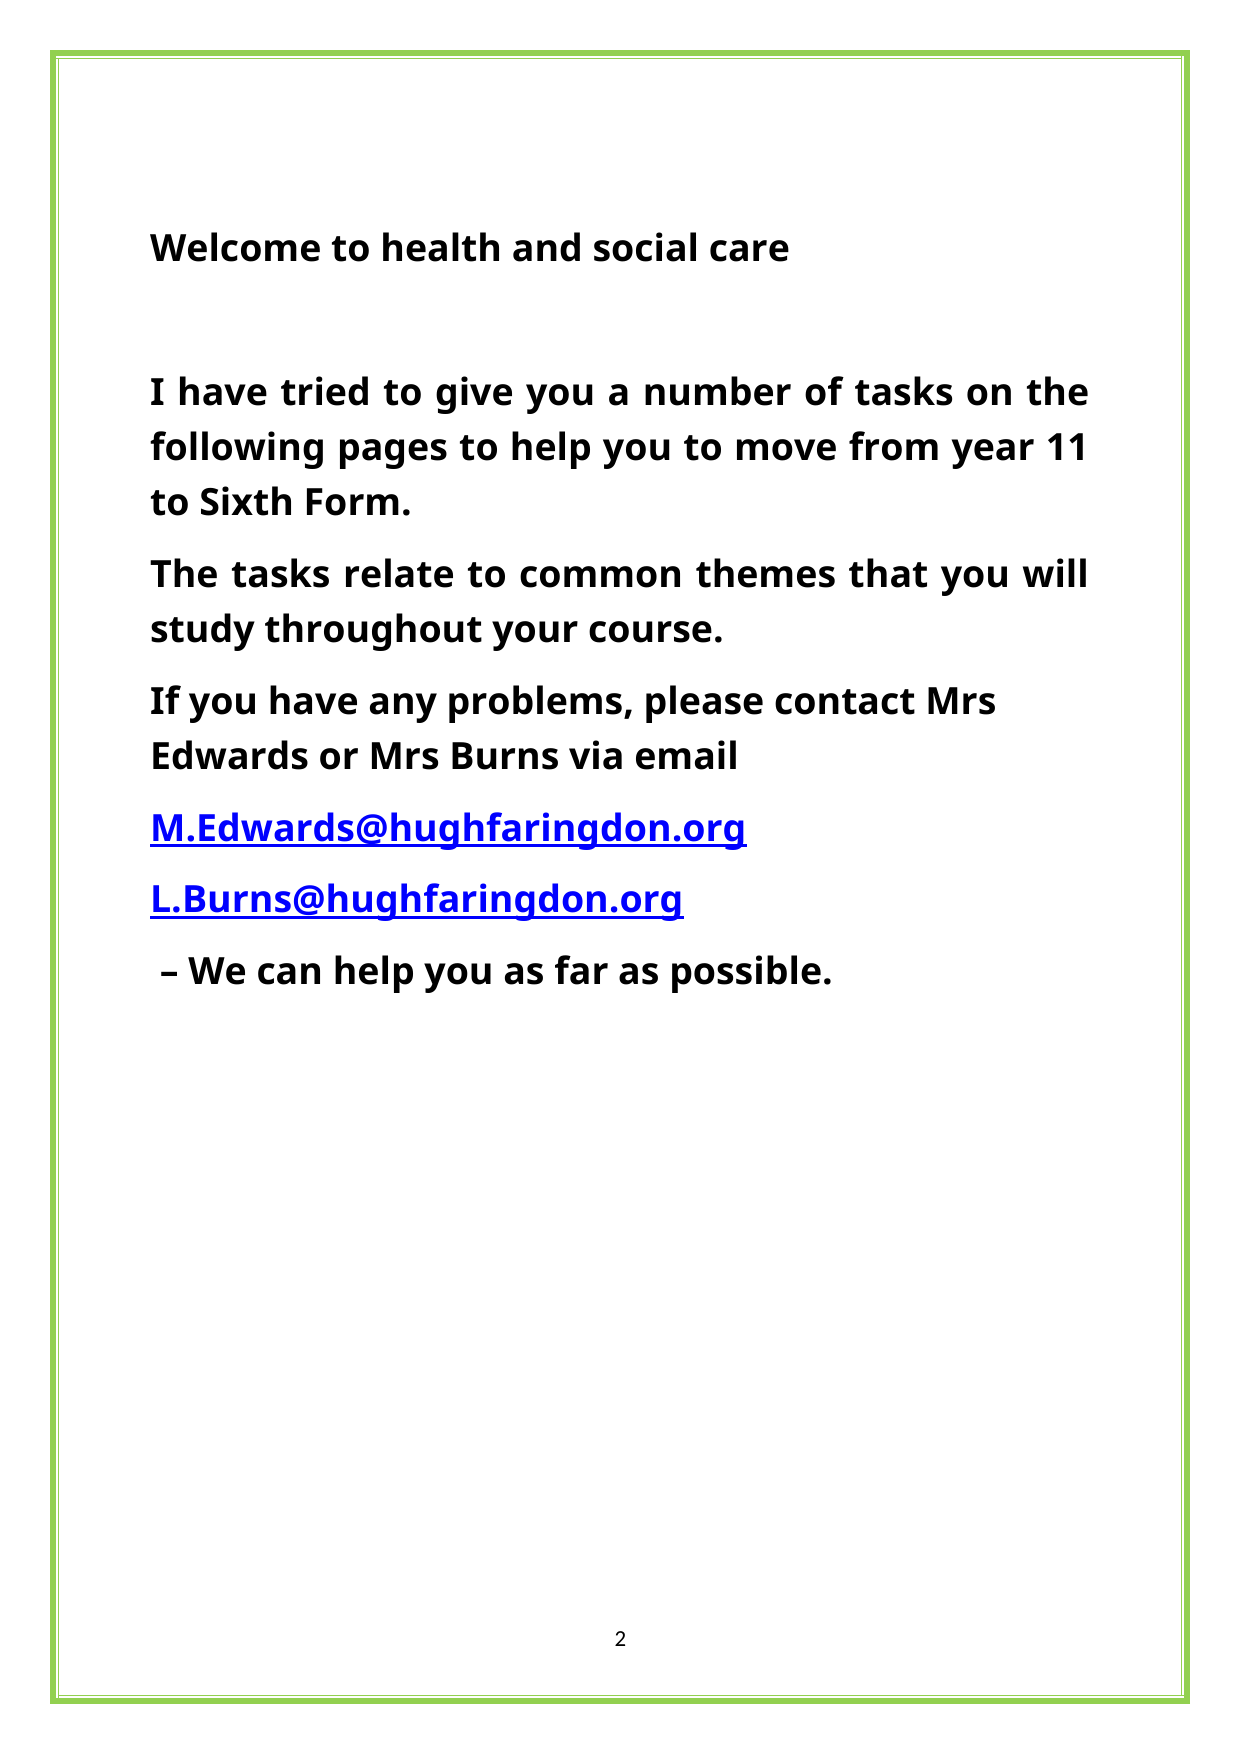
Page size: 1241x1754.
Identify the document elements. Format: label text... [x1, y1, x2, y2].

text M.Edwards@hughfaringdon.org [150, 801, 1090, 852]
text Welcome to health and social care [150, 222, 1090, 273]
text L.Burns@hughfaringdon.org [150, 873, 1090, 924]
text – We can help you as far as possible. [150, 944, 1090, 996]
text If you have any problems, please contact Mrs Edwards or Mrs Burns via email [150, 674, 1090, 780]
text The tasks relate to common themes that you will study throughout your course. [150, 547, 1090, 653]
text I have tried to give you a number of tasks on the following pages to help you to move from year 11 to Sixth Form. [150, 365, 1090, 527]
